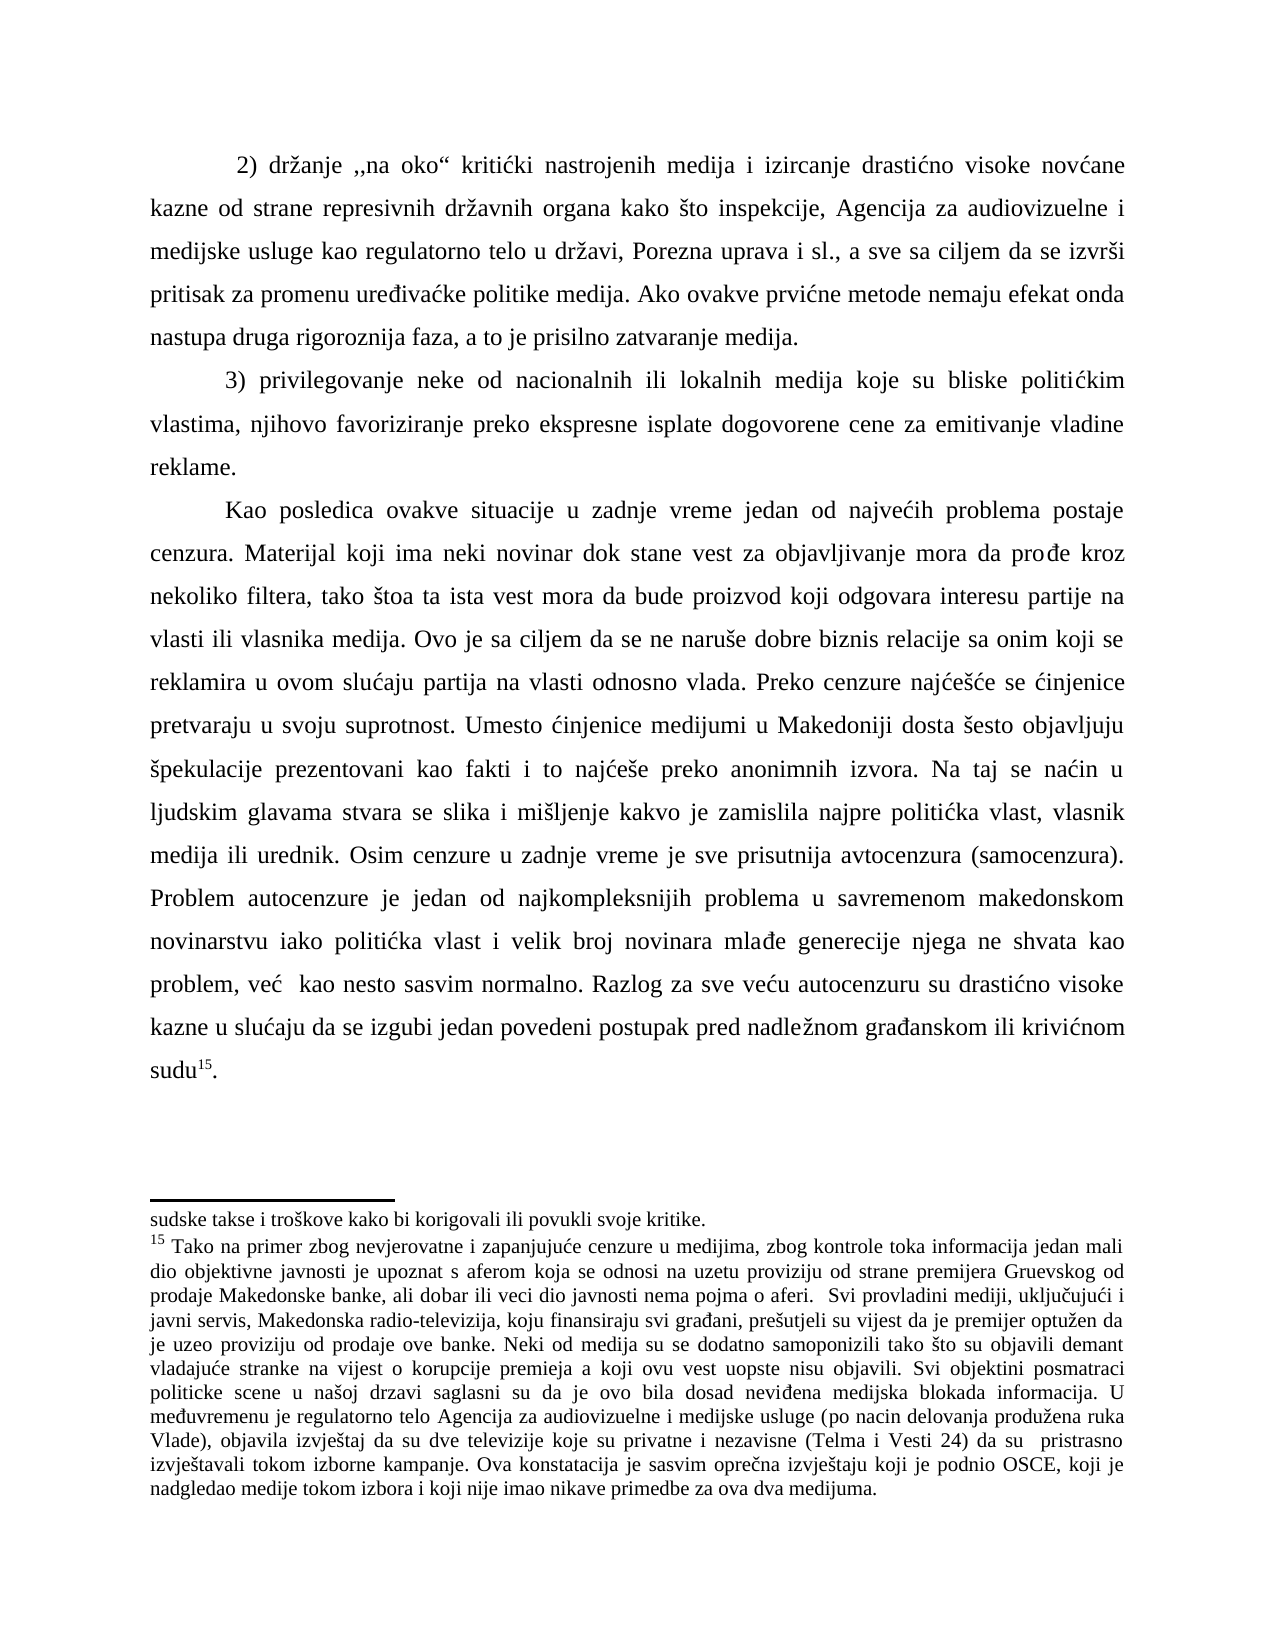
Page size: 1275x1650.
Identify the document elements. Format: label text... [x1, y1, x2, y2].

text 3) privilegovanje neke od nacionalnih ili lokalnih medija koje su bliske politićkim vlastima, njihovo favoriziranje preko ekspresne isplate dogovorene cene za emitivanje vladine reklame. [150, 366, 1125, 481]
text 2) držanje ,,na oko“ kritićki nastrojenih medija i izircanje drastićno visoke novćane kazne od strane represivnih državnih organa kako što inspekcije, Agencija za audiovizuelne i medijske usluge kao regulatorno telo u državi, Porezna uprava i sl., a sve sa ciljem da se izvrši pritisak za promenu uređivaćke politike medija. Ako ovakve prvićne metode nemaju efekat onda nastupa druga rigoroznija faza, a to je prisilno zatvaranje medija. [150, 150, 1125, 351]
text Kao posledica ovakve situacije u zadnje vreme jedan od najvećih problema postaje cenzura. Materijal koji ima neki novinar dok stane vest za objavljivanje mora da prođe kroz nekoliko filtera, tako štoa ta ista vest mora da bude proizvod koji odgovara interesu partije na vlasti ili vlasnika medija. Ovo je sa ciljem da se ne naruše dobre biznis relacije sa onim koji se reklamira u ovom slućaju partija na vlasti odnosno vlada. Preko cenzure najćešće se ćinjenice pretvaraju u svoju suprotnost. Umesto ćinjenice medijumi u Makedoniji dosta šesto objavljuju špekulacije prezentovani kao fakti i to najćeše preko anonimnih izvora. Na taj se naćin u ljudskim glavama stvara se slika i mišljenje kakvo je zamislila najpre politićka vlast, vlasnik medija ili urednik. Osim cenzure u zadnje vreme je sve prisutnija avtocenzura (samocenzura). Problem autocenzure je jedan od najkompleksnijih problema u savremenom makedonskom novinarstvu iako politićka vlast i velik broj novinara mlađe generecije njega ne shvata kao problem, već kao nesto sasvim normalno. Razlog za sve veću autocenzuru su drastićno visoke kazne u slućaju da se izgubi jedan povedeni postupak pred nadležnom građanskom ili krivićnom sudu. [150, 653, 1125, 1084]
text Kao posledica ovakve situacije u zadnje vreme jedan od najvećih problema postaje cenzura. Materijal koji ima neki novinar dok stane vest za objavljivanje mora da prođe kroz nekoliko filtera, tako štoa ta ista vest mora da bude proizvod koji odgovara interesu partije na vlasti ili vlasnika medija. Ovo je sa ciljem da se ne naruše dobre biznis relacije sa onim koji se reklamira u ovom slućaju partija na vlasti odnosno vlada. Preko cenzure najćešće se ćinjenice pretvaraju u svoju suprotnost. Umesto ćinjenice medijumi u Makedoniji dosta šesto objavljuju špekulacije prezentovani kao fakti i to najćeše preko anonimnih izvora. Na taj se naćin u ljudskim glavama stvara se slika i mišljenje kakvo je zamislila najpre politićka vlast, vlasnik medija ili urednik. Osim cenzure u zadnje vreme je sve prisutnija avtocenzura (samocenzura). Problem autocenzure je jedan od najkompleksnijih problema u savremenom makedonskom novinarstvu iako politićka vlast i velik broj novinara mlađe generecije njega ne shvata kao problem, već kao nesto sasvim normalno. Razlog za sve veću autocenzuru su drastićno visoke kazne u slućaju da se izgubi jedan povedeni postupak pred nadležnom građanskom ili krivićnom sudu. [150, 495, 1125, 624]
